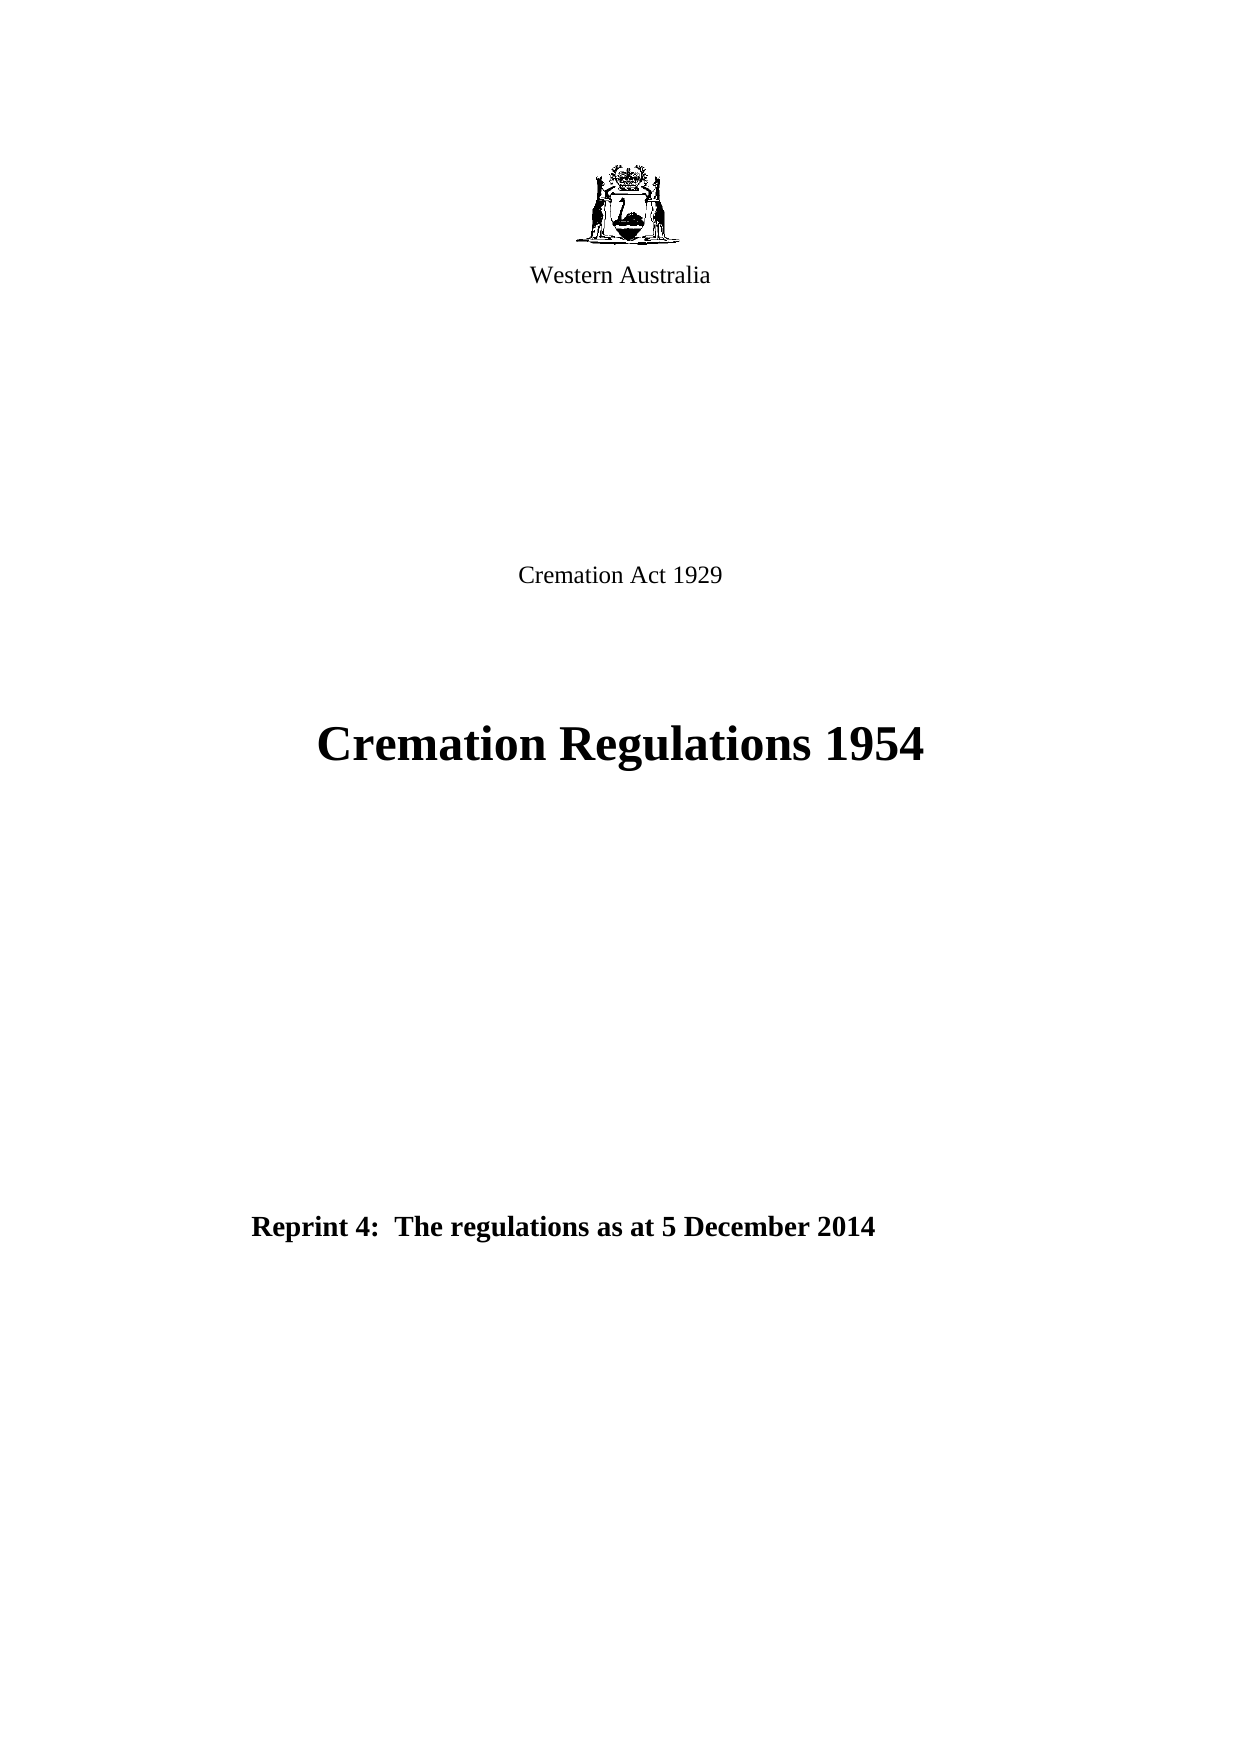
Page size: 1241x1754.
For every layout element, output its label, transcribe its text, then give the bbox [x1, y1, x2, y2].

text Reprint 4: The regulations as at 5 December 2014 [251, 1209, 989, 1242]
text Cremation Act 1929 [251, 560, 989, 589]
text Cremation Regulations 1954 [251, 714, 989, 771]
picture [576, 163, 680, 246]
text Western Australia [251, 261, 989, 289]
